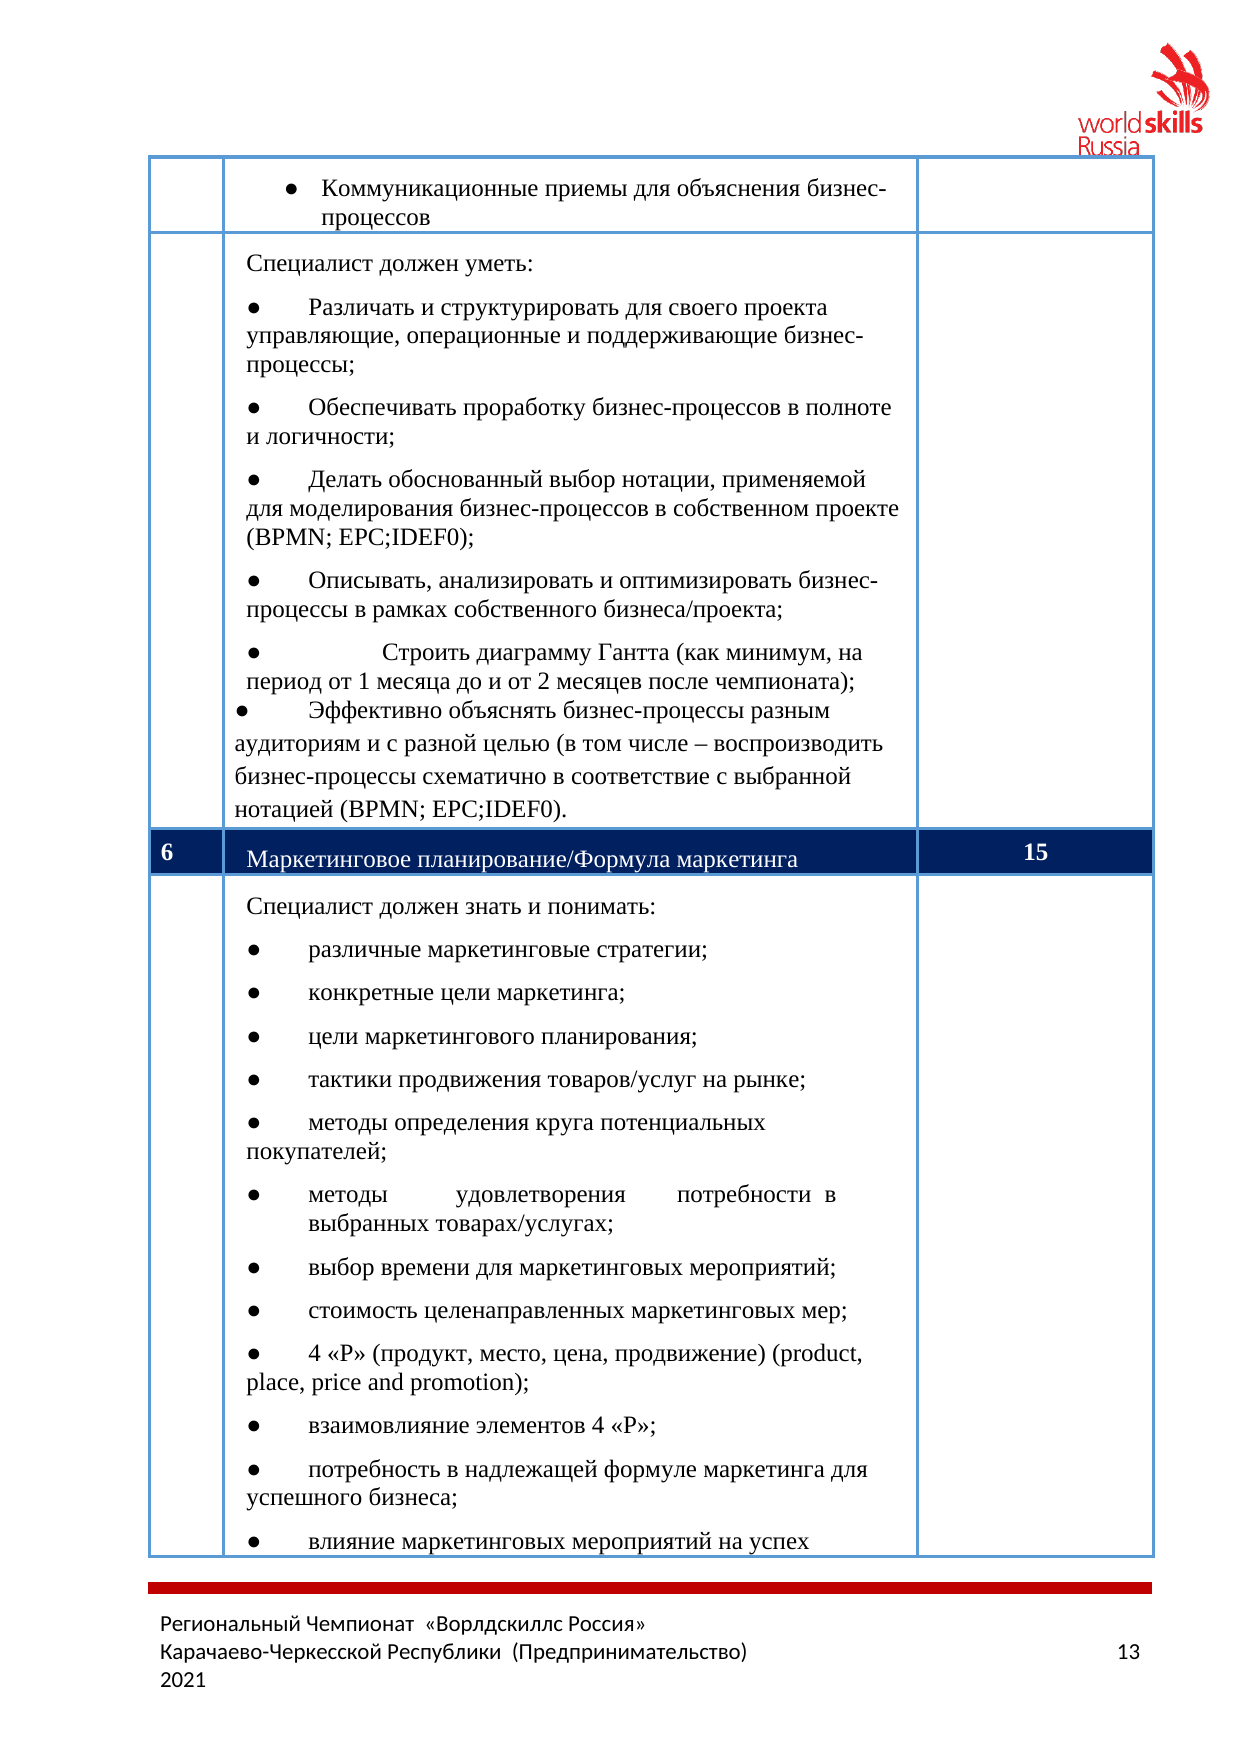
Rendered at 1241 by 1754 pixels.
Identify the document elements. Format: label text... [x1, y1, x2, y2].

table_cell Маркетинговое планирование/Формула маркетинга [225, 830, 916, 873]
table_cell [151, 234, 222, 827]
table_cell [151, 876, 222, 1554]
picture [1078, 42, 1235, 156]
table_cell [151, 159, 222, 231]
table_cell Специалист должен уметь: ● Различать и структурировать для своего проекта управляющие, операционные и поддерживающие бизнес-процессы; ● Обеспечивать проработку бизнес-процессов в полноте и логичности; ● Делать обоснованный выбор нотации, применяемой для моделирования бизнес-процессов в собственном проекте (BPMN; EPC;IDEF0); ● Описывать, анализировать и оптимизировать бизнес-процессы в рамках собственного бизнеса/проекта; ● Строить диаграмму Гантта (как минимум, на период от 1 месяца до и от 2 месяцев после чемпионата); ● Эффективно объяснять бизнес-процессы разным аудиториям и с разной целью (в том числе – воспроизводить бизнес-процессы схематично в соответствие с выбранной нотацией (BPMN; EPC;IDEF0). [225, 234, 916, 827]
table_cell [919, 159, 1152, 231]
table_cell 15 [919, 830, 1152, 873]
table_cell 6 [151, 830, 222, 873]
table_cell [919, 876, 1152, 1554]
table_cell [919, 234, 1152, 827]
